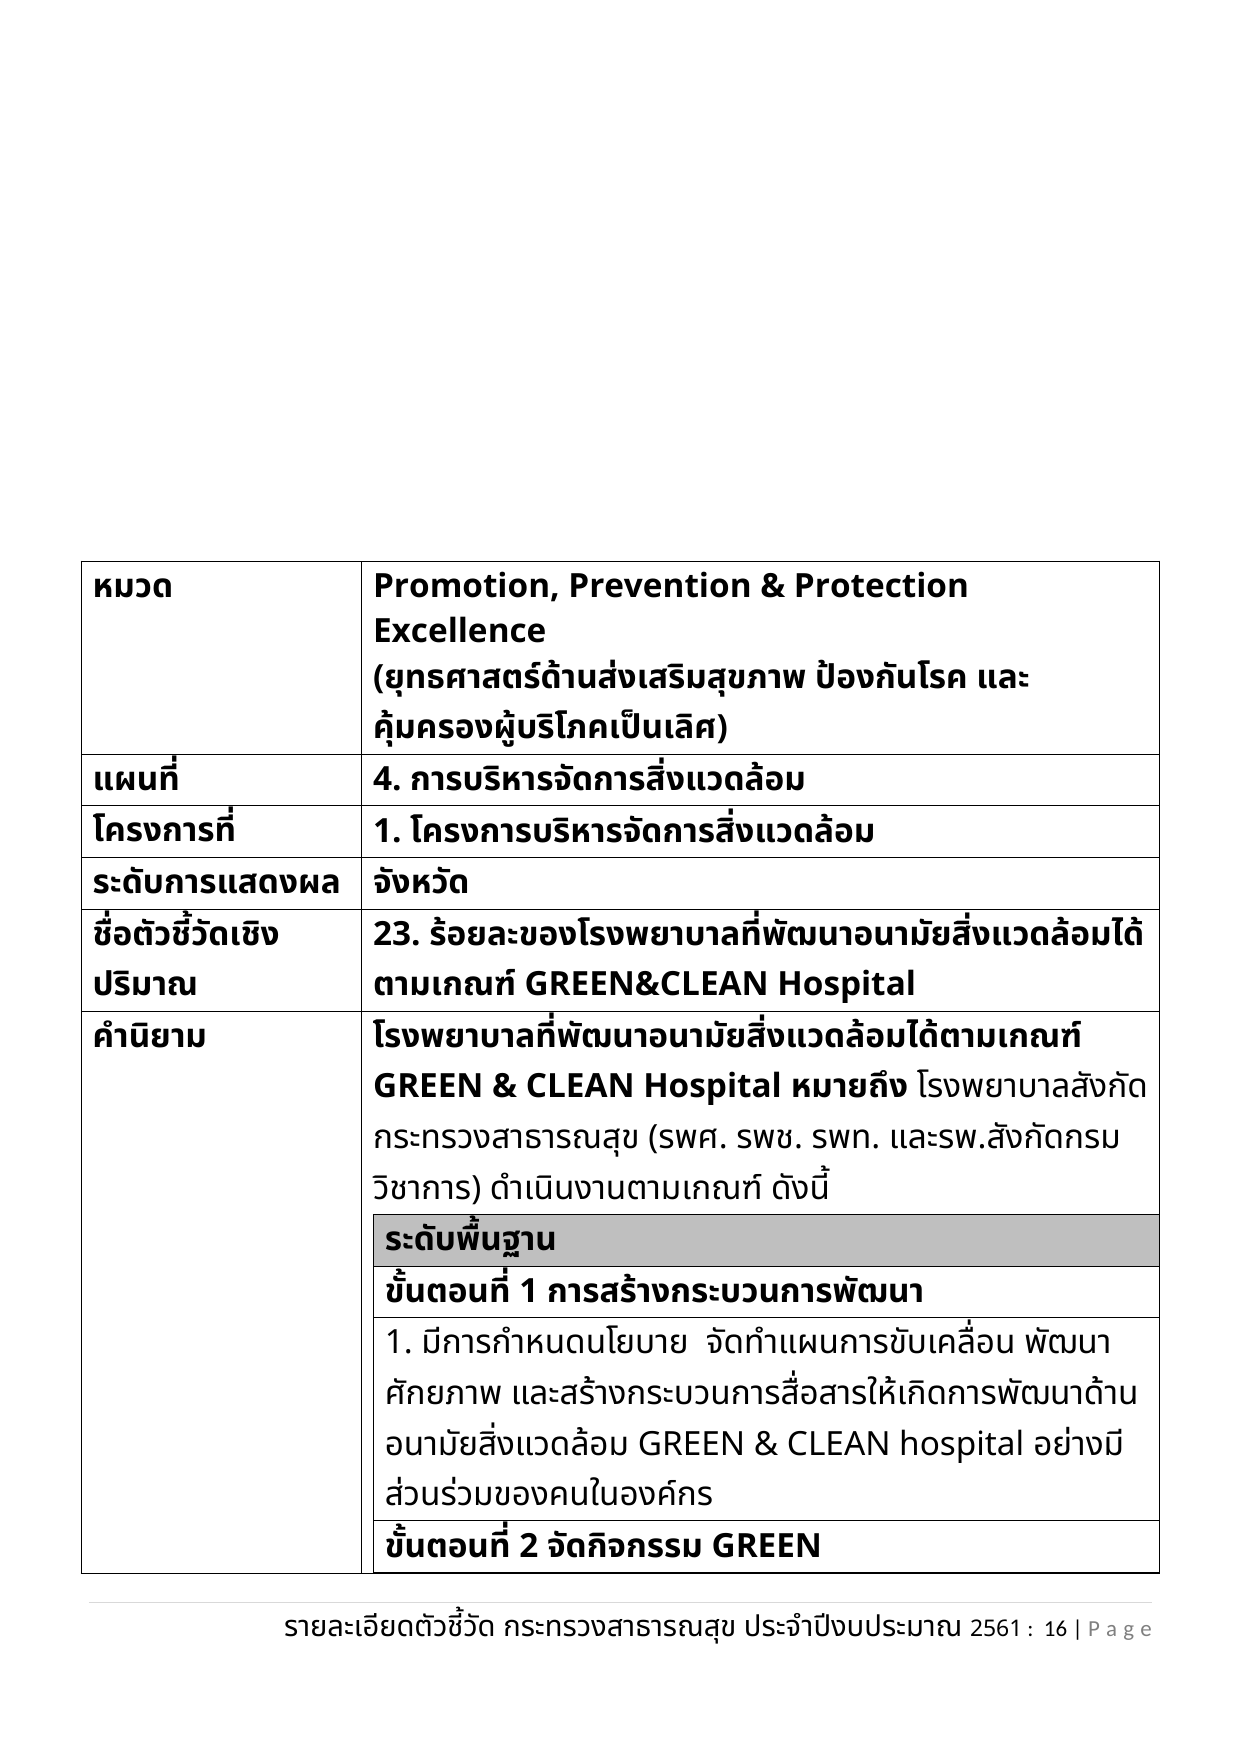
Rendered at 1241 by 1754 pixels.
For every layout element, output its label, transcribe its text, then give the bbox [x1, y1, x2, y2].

table_header Promotion, Prevention & Protection Excellence (ยุทธศาสตร์ด้านส่งเสริมสุขภาพ ป้องกันโรค และคุ้มครองผู้บริโภคเป็นเลิศ) [362, 562, 1159, 754]
table_cell 4. การบริหารจัดการสิ่งแวดล้อม [362, 755, 1159, 805]
table_cell 23. ร้อยละของโรงพยาบาลที่พัฒนาอนามัยสิ่งแวดล้อมได้ตามเกณฑ์ GREEN&CLEAN Hospital [362, 910, 1159, 1011]
table_cell จังหวัด [362, 858, 1159, 908]
table_cell ชื่อตัวชี้วัดเชิงปริมาณ [82, 910, 361, 1011]
table_cell แผนที่ [82, 755, 361, 805]
table_cell โครงการที่ [82, 806, 361, 857]
table_cell 1. โครงการบริหารจัดการสิ่งแวดล้อม [362, 806, 1159, 857]
table_cell ระดับการแสดงผล [82, 858, 361, 908]
table_header หมวด [82, 562, 361, 754]
table_cell คำนิยาม [82, 1012, 361, 1573]
